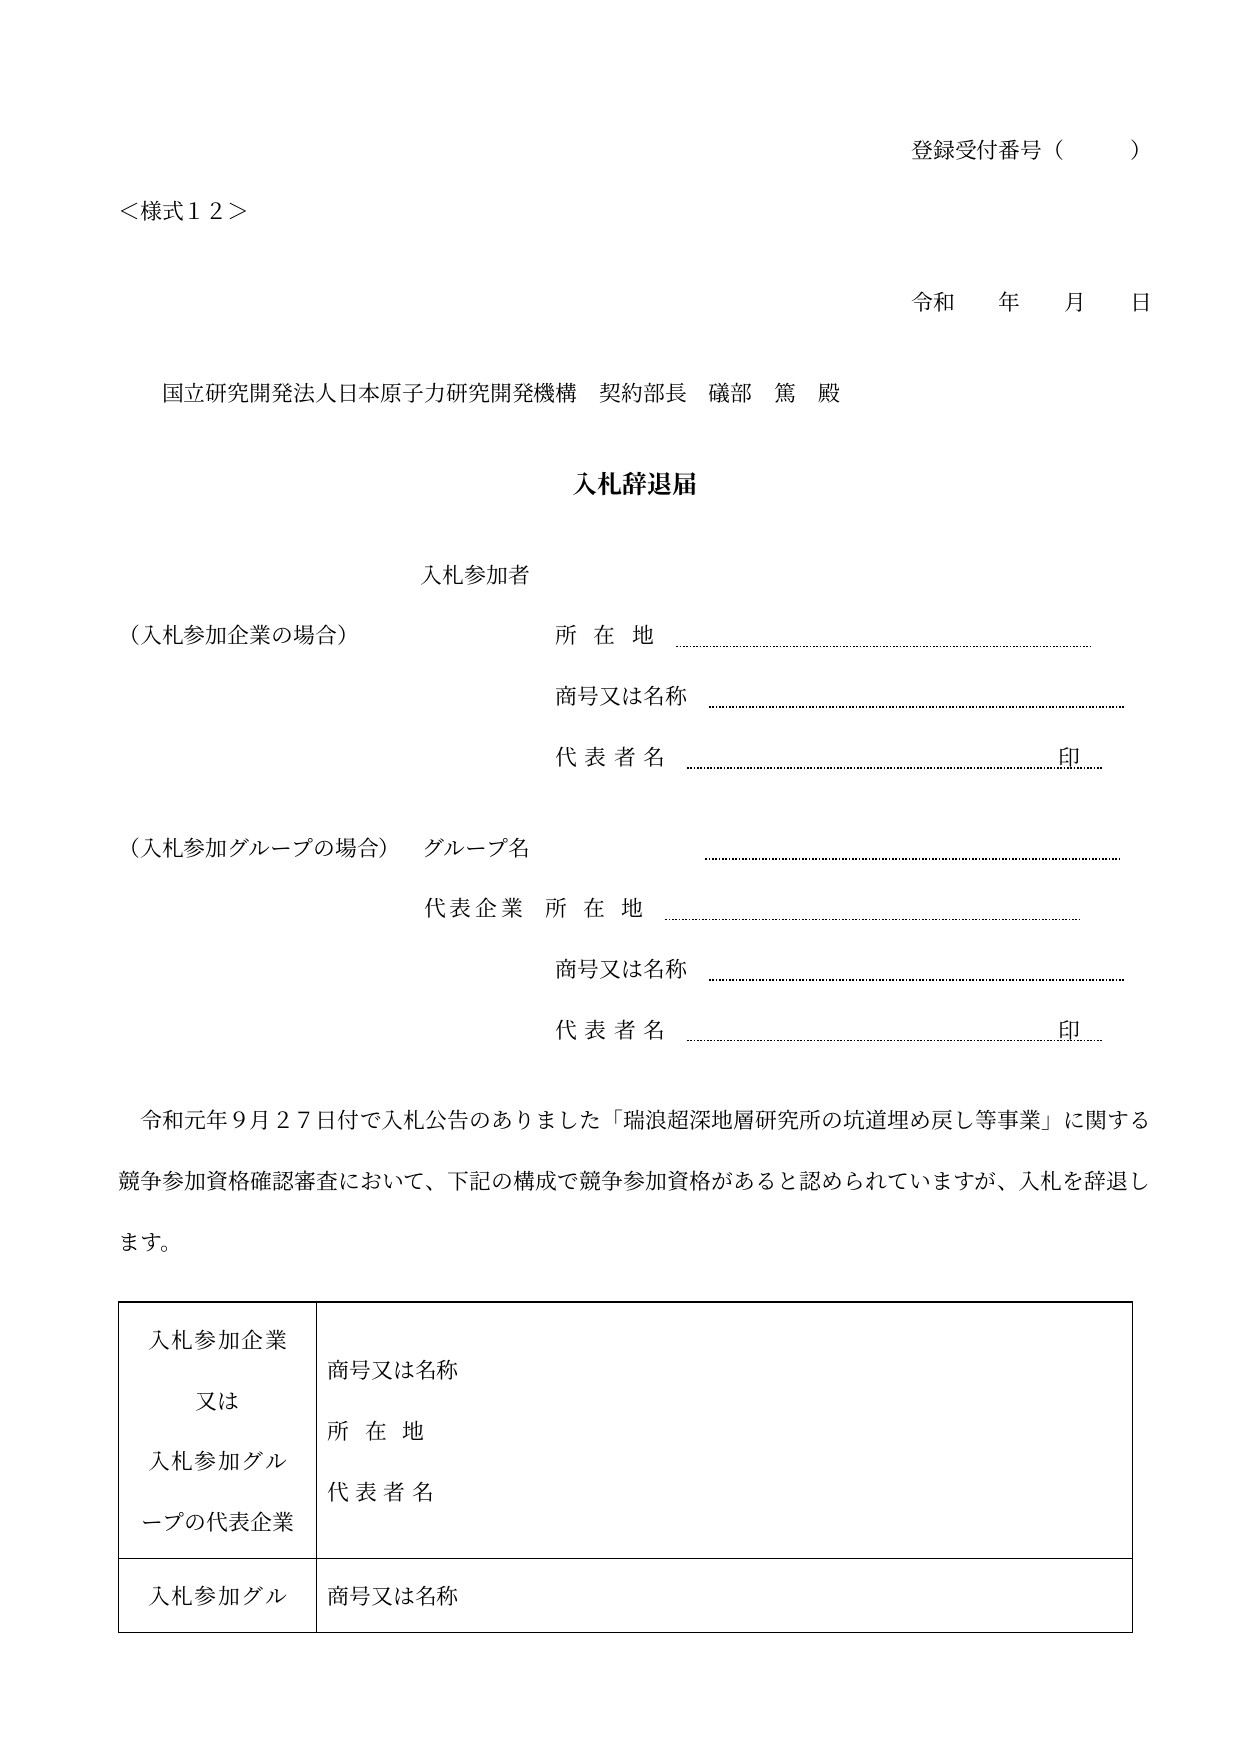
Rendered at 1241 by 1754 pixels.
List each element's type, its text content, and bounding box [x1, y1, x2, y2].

text 登録受付番号（ ） [118, 119, 1152, 180]
text 代表企業 所在地 [118, 877, 1152, 938]
text 入札参加者 [118, 543, 1152, 604]
text 代表者名 印 [118, 998, 1152, 1059]
table_header 入札参加企業 又は 入札参加グル ープの代表企業 [119, 1303, 316, 1557]
text （入札参加グループの場合） グループ名 [118, 816, 1152, 877]
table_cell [119, 1559, 316, 1632]
text 令和 年 月 日 [118, 271, 1152, 331]
text 令和元年９月２７日付で入札公告のありました「瑞浪超深地層研究所の坑道埋め戻し等事業」に関する競争参加資格確認審査において、下記の構成で競争参加資格があると認められていますが、入札を辞退します。 [118, 1089, 1152, 1271]
text 商号又は名称 [118, 938, 1152, 998]
text ＜様式１２＞ [118, 180, 1152, 240]
text 国立研究開発法人日本原子力研究開発機構 契約部長 礒部 篤 殿 [118, 362, 1152, 422]
text 代表者名 印 [118, 725, 1152, 786]
text （入札参加企業の場合） 所在地 [118, 604, 1152, 665]
table_cell 商号又は名称 所在地 代表者名 [317, 1559, 1132, 1632]
text 商号又は名称 [118, 665, 1152, 725]
table_header 商号又は名称 所在地 代表者名 [317, 1303, 1132, 1557]
text 入札辞退届 [118, 453, 1152, 513]
